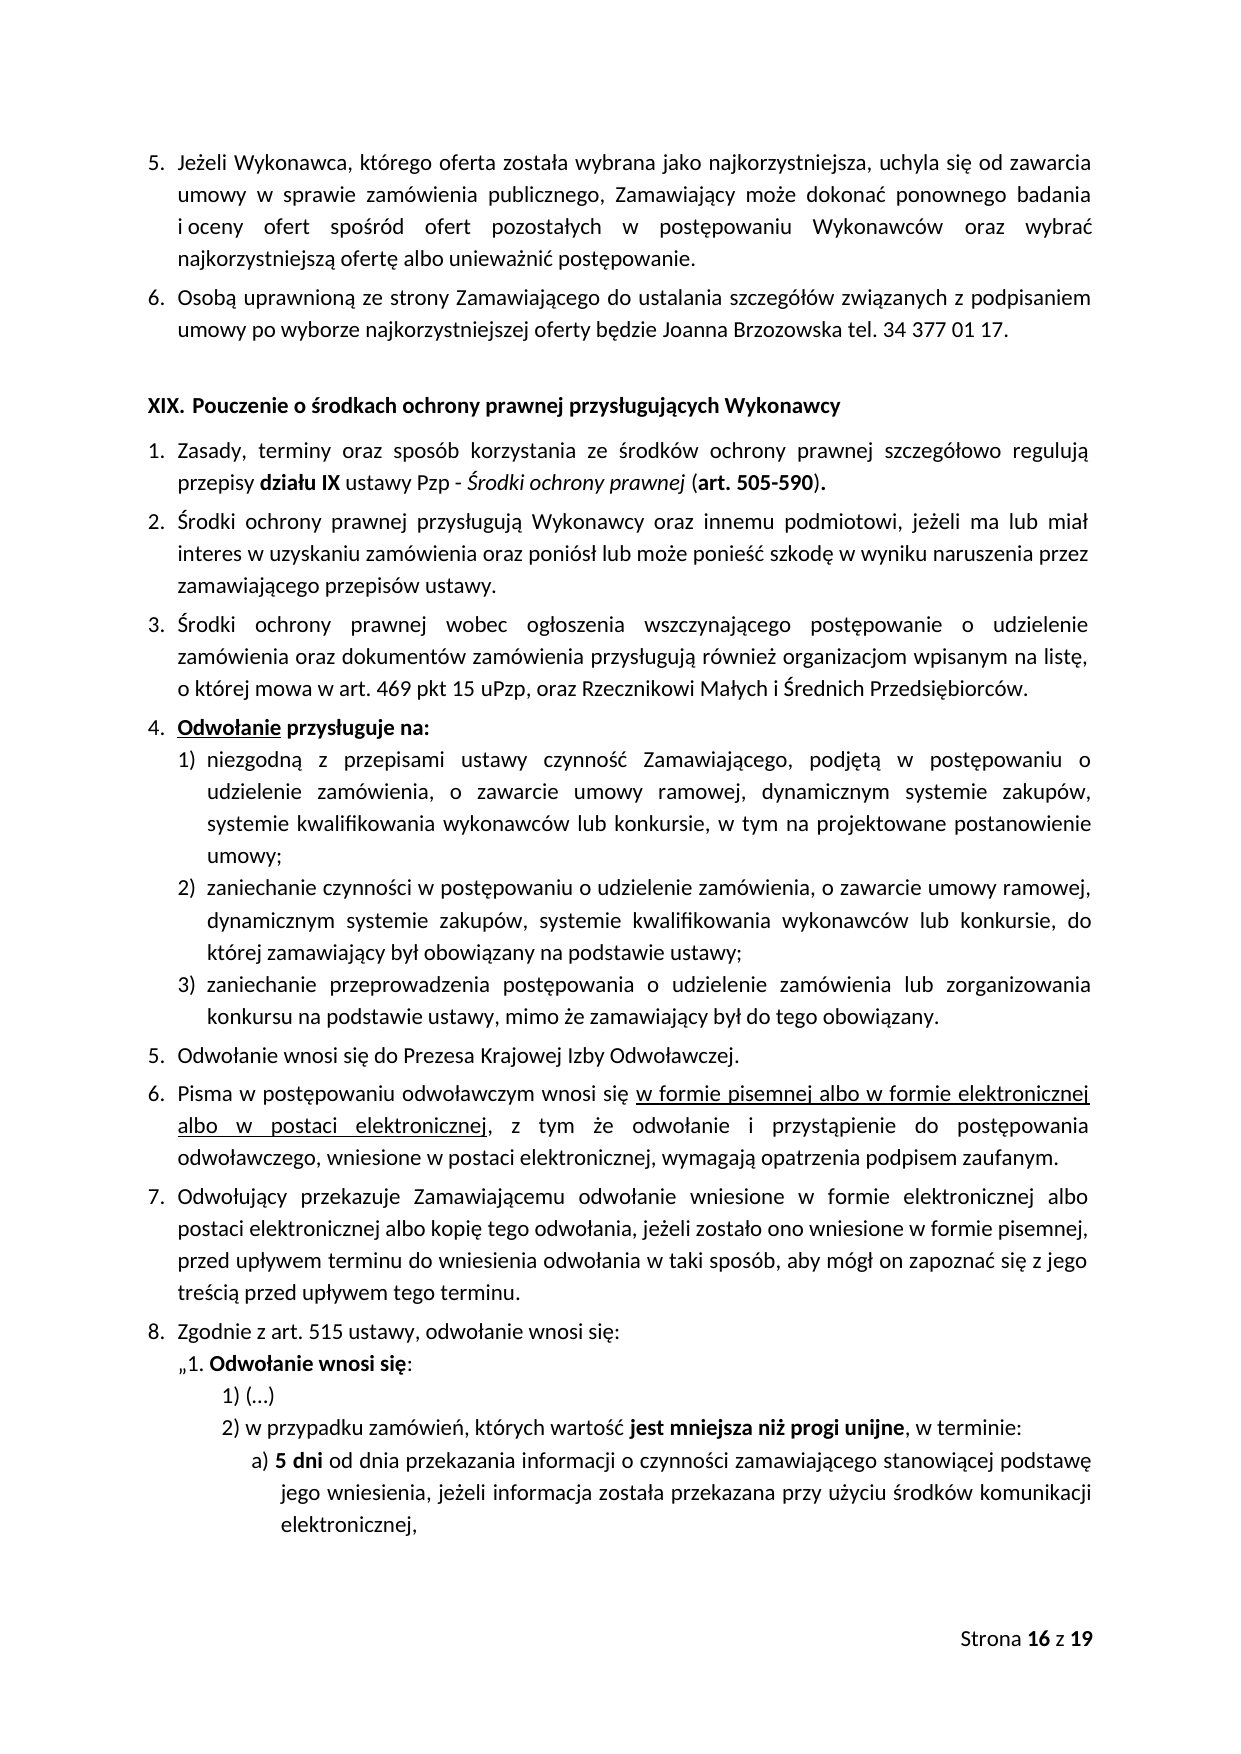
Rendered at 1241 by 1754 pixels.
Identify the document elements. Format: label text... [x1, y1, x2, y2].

text 2) zaniechanie czynności w postępowaniu o udzielenie zamówienia, o zawarcie umowy ramowej, dynamicznym systemie zakupów, systemie kwalifikowania wykonawców lub konkursie, do której zamawiający był obowiązany na podstawie ustawy; [177, 873, 1093, 966]
list Odwołujący przekazuje Zamawiającemu odwołanie wniesione w formie elektronicznej albo postaci elektronicznej albo kopię tego odwołania, jeżeli zostało ono wniesione w formie pisemnej, przed upływem terminu do wniesienia odwołania w taki sposób, aby mógł on zapoznać się z jego treścią przed upływem tego terminu. [148, 1182, 1090, 1307]
list Zasady, terminy oraz sposób korzystania ze środków ochrony prawnej szczegółowo regulują przepisy działu IX ustawy Pzp - Środki ochrony prawnej (art. 505-590). [148, 436, 1090, 497]
list Osobą uprawnioną ze strony Zamawiającego do ustalania szczegółów związanych z podpisaniem umowy po wyborze najkorzystniejszej oferty będzie Joanna Brzozowska tel. 34 377 01 17. [148, 283, 1093, 343]
list Odwołanie przysługuje na: [148, 713, 1090, 741]
list Środki ochrony prawnej przysługują Wykonawcy oraz innemu podmiotowi, jeżeli ma lub miał interes w uzyskaniu zamówienia oraz poniósł lub może ponieść szkodę w wyniku naruszenia przez zamawiającego przepisów ustawy. [148, 507, 1090, 599]
list Środki ochrony prawnej wobec ogłoszenia wszczynającego postępowanie o udzielenie zamówienia oraz dokumentów zamówienia przysługują również organizacjom wpisanym na listę, o której mowa w art. 469 pkt 15 uPzp, oraz Rzecznikowi Małych i Średnich Przedsiębiorców. [148, 610, 1090, 702]
list Odwołanie wnosi się do Prezesa Krajowej Izby Odwoławczej. [148, 1041, 1090, 1069]
list Zgodnie z art. 515 ustawy, odwołanie wnosi się: [148, 1317, 1090, 1345]
list Jeżeli Wykonawca, którego oferta została wybrana jako najkorzystniejsza, uchyla się od zawarcia umowy w sprawie zamówienia publicznego, Zamawiający może dokonać ponownego badania i oceny ofert spośród ofert pozostałych w postępowaniu Wykonawców oraz wybrać najkorzystniejszą ofertę albo unieważnić postępowanie. [148, 148, 1093, 272]
text 2) w przypadku zamówień, których wartość jest mniejsza niż progi unijne, w terminie: [187, 1413, 1093, 1442]
list Pisma w postępowaniu odwoławczym wnosi się w formie pisemnej albo w formie elektronicznej albo w postaci elektronicznej, z tym że odwołanie i przystąpienie do postępowania odwoławczego, wniesione w postaci elektronicznej, wymagają opatrzenia podpisem zaufanym. [148, 1079, 1090, 1172]
text 1) niezgodną z przepisami ustawy czynność Zamawiającego, podjętą w postępowaniu o udzielenie zamówienia, o zawarcie umowy ramowej, dynamicznym systemie zakupów, systemie kwalifikowania wykonawców lub konkursie, w tym na projektowane postanowienie umowy; [177, 745, 1093, 869]
text 1) (…) [187, 1381, 1093, 1409]
list zaniechanie przeprowadzenia postępowania o udzielenie zamówienia lub zorganizowania konkursu na podstawie ustawy, mimo że zamawiający był do tego obowiązany. [177, 970, 1093, 1030]
list Pouczenie o środkach ochrony prawnej przysługujących Wykonawcy [148, 392, 1093, 420]
text „1. Odwołanie wnosi się: [177, 1349, 1093, 1377]
text a) 5 dni od dnia przekazania informacji o czynności zamawiającego stanowiącej podstawę jego wniesienia, jeżeli informacja została przekazana przy użyciu środków komunikacji elektronicznej, [251, 1446, 1093, 1538]
